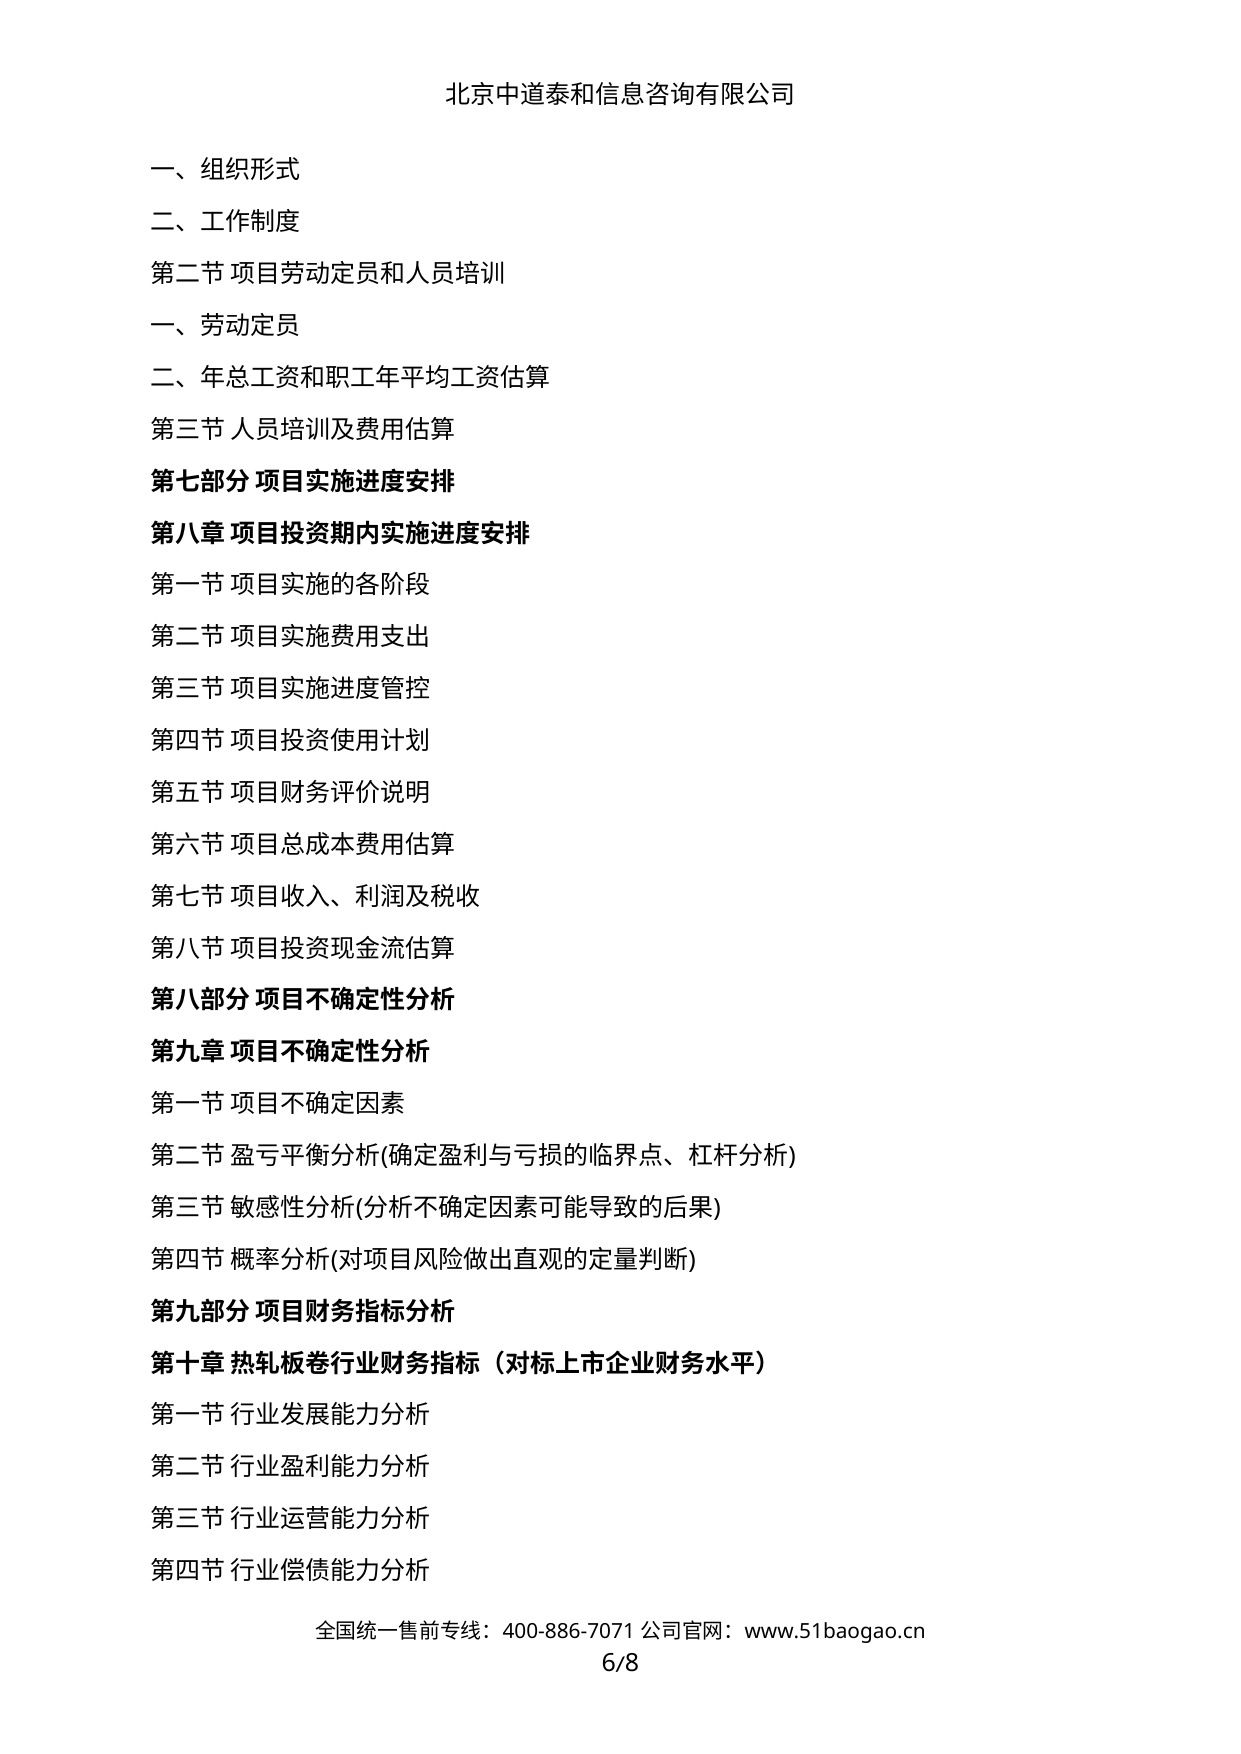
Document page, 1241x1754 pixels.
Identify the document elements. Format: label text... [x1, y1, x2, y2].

text 第七节 项目收入、利润及税收 [150, 876, 1090, 912]
text 第六节 项目总成本费用估算 [150, 824, 1090, 861]
text 第一节 项目实施的各阶段 [150, 565, 1090, 601]
text 第八部分 项目不确定性分析 [150, 980, 1090, 1016]
text 第七部分 项目实施进度安排 [150, 461, 1090, 497]
text 第八节 项目投资现金流估算 [150, 928, 1090, 964]
text 第四节 项目投资使用计划 [150, 721, 1090, 757]
text 第二节 盈亏平衡分析(确定盈利与亏损的临界点、杠杆分析) [150, 1136, 1090, 1172]
text 一、劳动定员 [150, 306, 1090, 342]
text 第三节 行业运营能力分析 [150, 1499, 1090, 1535]
text 第四节 行业偿债能力分析 [150, 1551, 1090, 1587]
text 第八章 项目投资期内实施进度安排 [150, 513, 1090, 549]
text 第三节 人员培训及费用估算 [150, 409, 1090, 446]
text 二、年总工资和职工年平均工资估算 [150, 357, 1090, 394]
text 第二节 项目劳动定员和人员培训 [150, 254, 1090, 290]
text 第九部分 项目财务指标分析 [150, 1291, 1090, 1327]
text 一、组织形式 [150, 150, 1090, 186]
text 二、工作制度 [150, 202, 1090, 238]
text 第三节 项目实施进度管控 [150, 669, 1090, 705]
text 第五节 项目财务评价说明 [150, 772, 1090, 809]
text 第二节 项目实施费用支出 [150, 617, 1090, 653]
text 第二节 行业盈利能力分析 [150, 1447, 1090, 1483]
text 第九章 项目不确定性分析 [150, 1032, 1090, 1068]
text 第一节 项目不确定因素 [150, 1084, 1090, 1120]
text 第一节 行业发展能力分析 [150, 1395, 1090, 1431]
text 第十章 热轧板卷行业财务指标（对标上市企业财务水平） [150, 1343, 1090, 1379]
text 第三节 敏感性分析(分析不确定因素可能导致的后果) [150, 1187, 1090, 1224]
text 第四节 概率分析(对项目风险做出直观的定量判断) [150, 1239, 1090, 1276]
